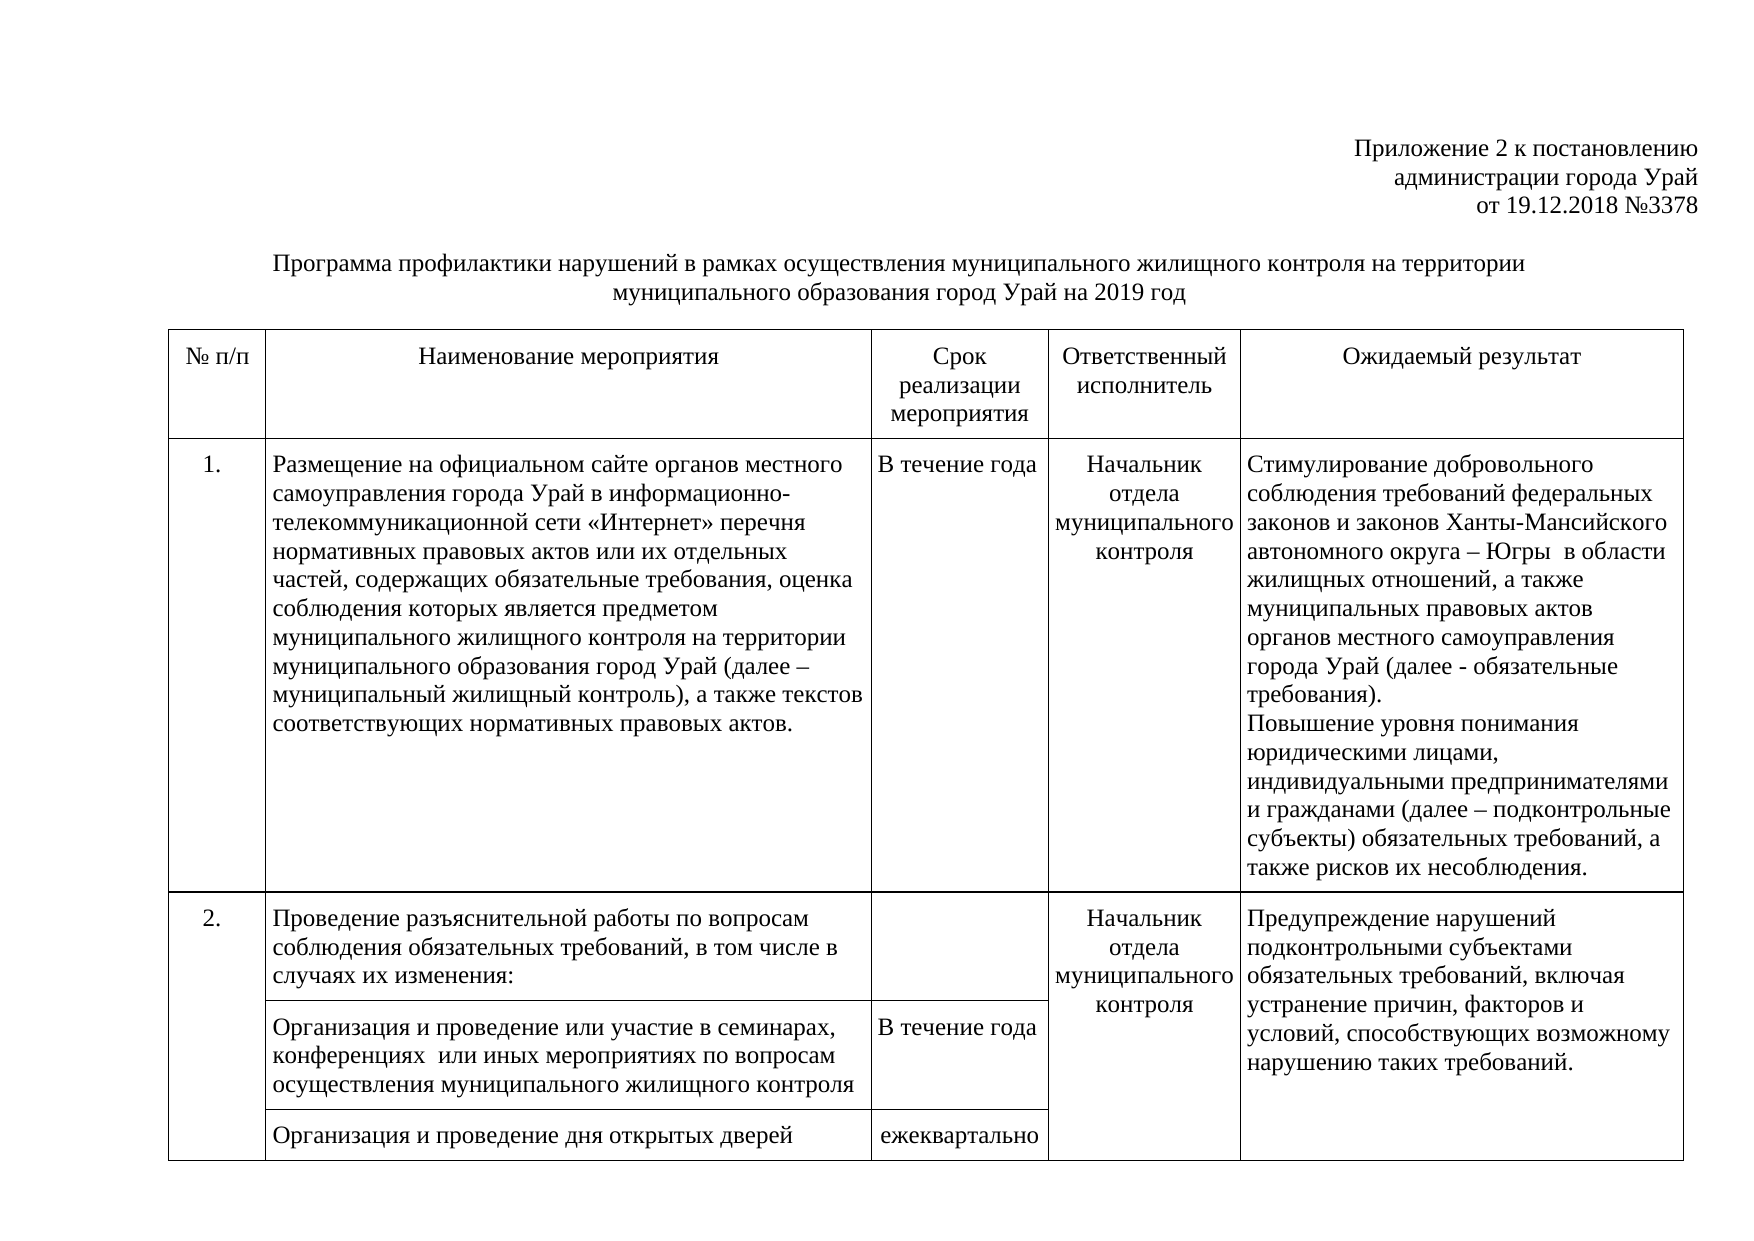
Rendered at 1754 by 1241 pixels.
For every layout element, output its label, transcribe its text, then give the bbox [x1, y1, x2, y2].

table_cell В течение года [872, 439, 1048, 891]
table_header № п/п [169, 330, 265, 438]
text от 19.12.2018 №3378 [1255, 190, 1698, 219]
table_cell В течение года [872, 1001, 1048, 1108]
title Программа профилактики нарушений в рамках осуществления муниципального жилищного контроля на территории [74, 248, 1724, 277]
table_cell Предупреждение нарушений подконтрольными субъектами обязательных требований, включая устранение причин, факторов и условий, способствующих возможному нарушению таких требований. [1241, 893, 1683, 1159]
text Приложение 2 к постановлению администрации города Урай [1255, 133, 1698, 190]
table_cell [872, 893, 1048, 1000]
table_cell Размещение на официальном сайте органов местного самоуправления города Урай в информационно-телекоммуникационной сети «Интернет» перечня нормативных правовых актов или их отдельных частей, содержащих обязательные требования, оценка соблюдения которых является предметом муниципального жилищного контроля на территории муниципального образования город Урай (далее – муниципальный жилищный контроль), а также текстов соответствующих нормативных правовых актов. [266, 439, 871, 891]
table_header Ожидаемый результат [1241, 330, 1683, 438]
table_header Срок реализации мероприятия [872, 330, 1048, 438]
title муниципального образования город Урай на 2019 год [74, 277, 1724, 305]
table_cell Организация и проведение дня открытых дверей [266, 1110, 871, 1159]
table_header Наименование мероприятия [266, 330, 871, 438]
table_cell Начальник отдела муниципального контроля [1049, 893, 1240, 1159]
table_cell Начальник отдела муниципального контроля [1049, 439, 1240, 891]
table_cell [169, 893, 265, 1159]
table_cell Проведение разъяснительной работы по вопросам соблюдения обязательных требований, в том числе в случаях их изменения: [266, 893, 871, 1000]
table_header Ответственный исполнитель [1049, 330, 1240, 438]
table_cell Стимулирование добровольного соблюдения требований федеральных законов и законов Ханты-Мансийского автономного округа – Югры в области жилищных отношений, а также муниципальных правовых актов органов местного самоуправления города Урай (далее - обязательные требования). Повышение уровня понимания юридическими лицами, индивидуальными предпринимателями и гражданами (далее – подконтрольные субъекты) обязательных требований, а также рисков их несоблюдения. [1241, 439, 1683, 891]
table_cell [169, 439, 265, 891]
table_cell ежеквартально [872, 1110, 1048, 1159]
table_cell Организация и проведение или участие в семинарах, конференциях или иных мероприятиях по вопросам осуществления муниципального жилищного контроля [266, 1001, 871, 1108]
